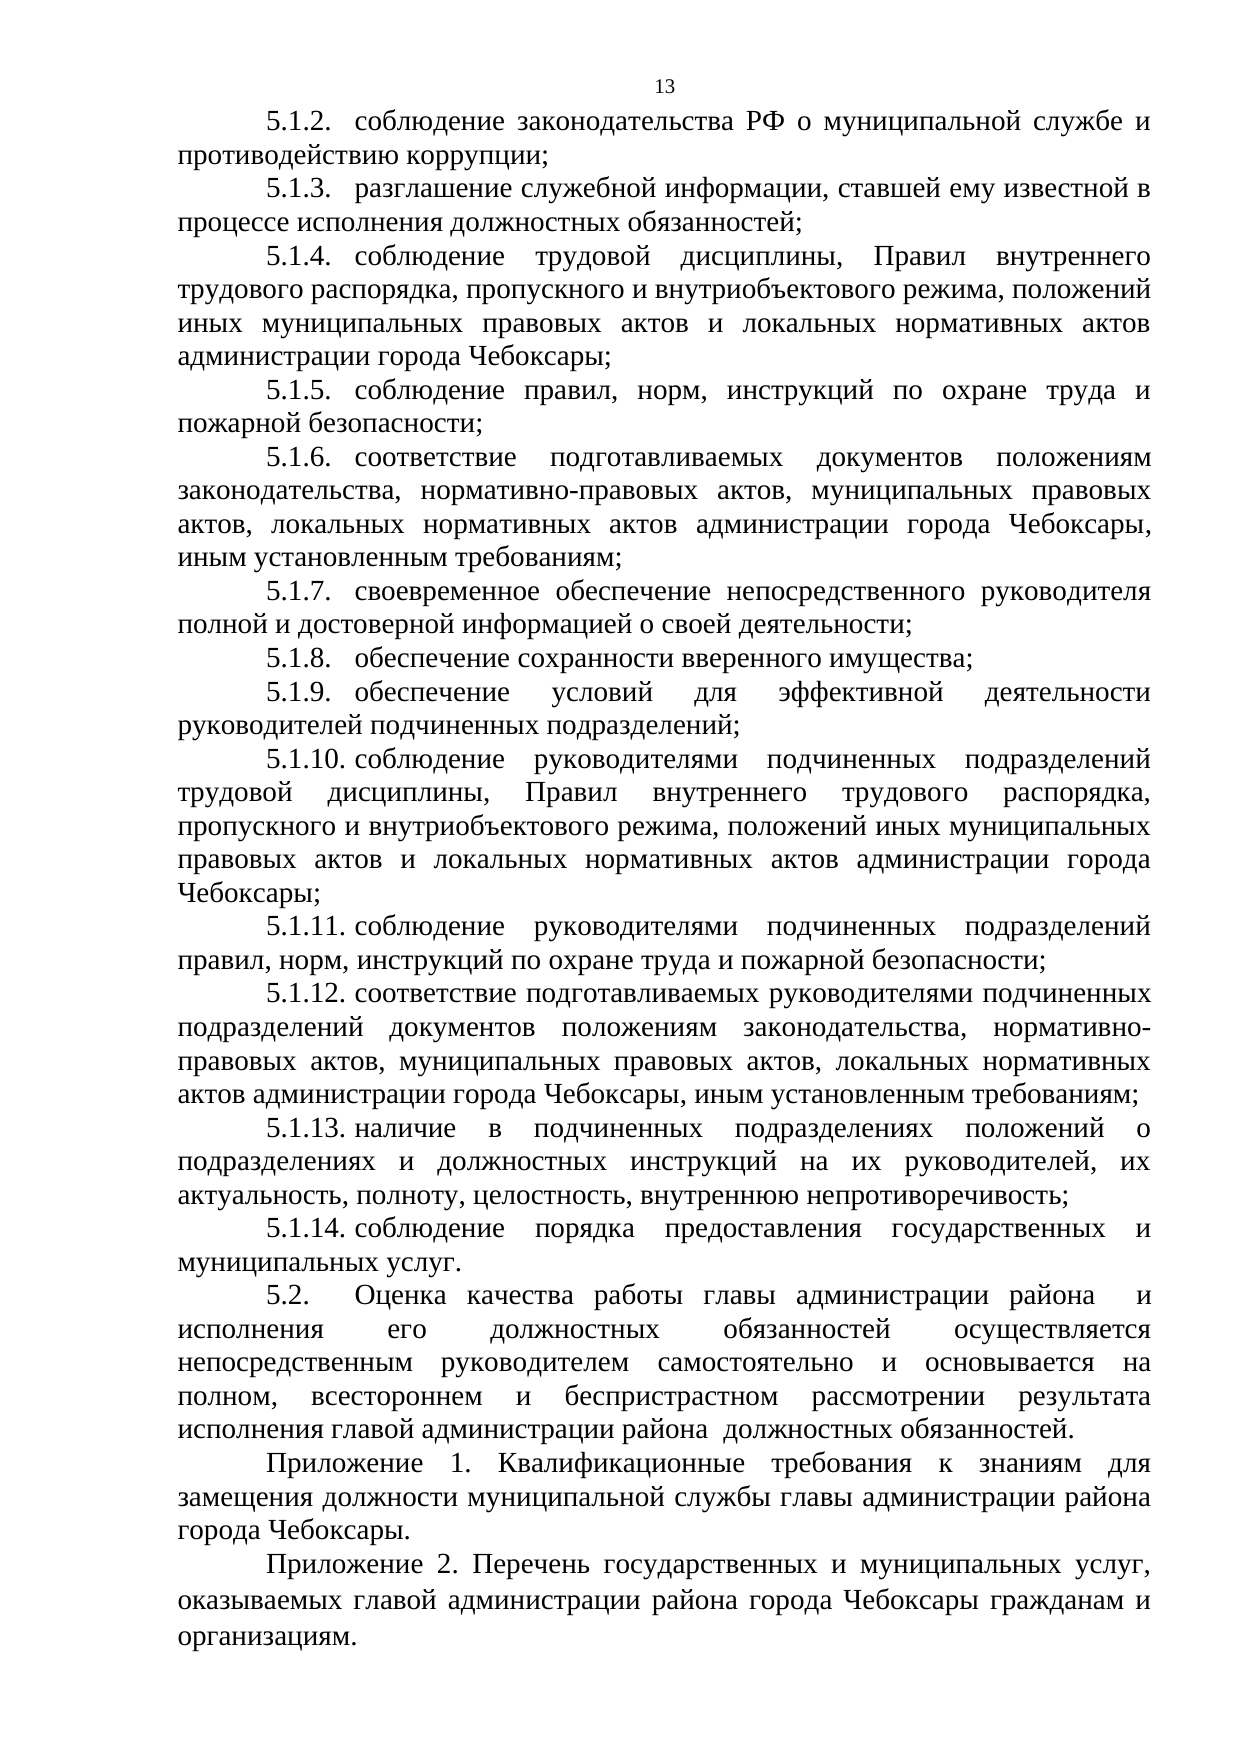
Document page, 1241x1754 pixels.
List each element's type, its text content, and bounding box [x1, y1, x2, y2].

text Приложение 1. Квалификационные требования к знаниям для замещения должности муниципальной службы главы администрации района города Чебоксары. [177, 1445, 1152, 1546]
list соответствие подготавливаемых руководителями подчиненных подразделений документов положениям законодательства, нормативно-правовых актов, муниципальных правовых актов, локальных нормативных актов администрации города Чебоксары, иным установленным требованиям; [177, 976, 1152, 1110]
list обеспечение условий для эффективной деятельности руководителей подчиненных подразделений; [177, 674, 1152, 741]
list соблюдение руководителями подчиненных подразделений трудовой дисциплины, Правил внутреннего трудового распорядка, пропускного и внутриобъектового режима, положений иных муниципальных правовых актов и локальных нормативных актов администрации города Чебоксары; [177, 741, 1152, 908]
list соблюдение порядка предоставления государственных и муниципальных услуг. [177, 1210, 1152, 1277]
list соблюдение законодательства РФ о муниципальной службе и противодействию коррупции; [177, 103, 1152, 171]
list соблюдение правил, норм, инструкций по охране труда и пожарной безопасности; [177, 372, 1152, 439]
list своевременное обеспечение непосредственного руководителя полной и достоверной информацией о своей деятельности; [177, 573, 1152, 640]
list соблюдение руководителями подчиненных подразделений правил, норм, инструкций по охране труда и пожарной безопасности; [177, 908, 1152, 976]
list соответствие подготавливаемых документов положениям законодательства, нормативно-правовых актов, муниципальных правовых актов, локальных нормативных актов администрации города Чебоксары, иным установленным требованиям; [177, 439, 1152, 573]
list разглашение служебной информации, ставшей ему известной в процессе исполнения должностных обязанностей; [177, 171, 1152, 238]
list Оценка качества работы главы администрации района и исполнения его должностных обязанностей осуществляется непосредственным руководителем самостоятельно и основывается на полном, всестороннем и беспристрастном рассмотрении результата исполнения главой администрации района должностных обязанностей. [177, 1277, 1152, 1445]
text Приложение 2. Перечень государственных и муниципальных услуг, оказываемых главой администрации района города Чебоксары гражданам и организациям. [177, 1546, 1152, 1652]
list наличие в подчиненных подразделениях положений о подразделениях и должностных инструкций на их руководителей, их актуальность, полноту, целостность, внутреннюю непротиворечивость; [177, 1110, 1152, 1210]
list соблюдение трудовой дисциплины, Правил внутреннего трудового распорядка, пропускного и внутриобъектового режима, положений иных муниципальных правовых актов и локальных нормативных актов администрации города Чебоксары; [177, 238, 1152, 372]
list обеспечение сохранности вверенного имущества; [177, 640, 1152, 674]
